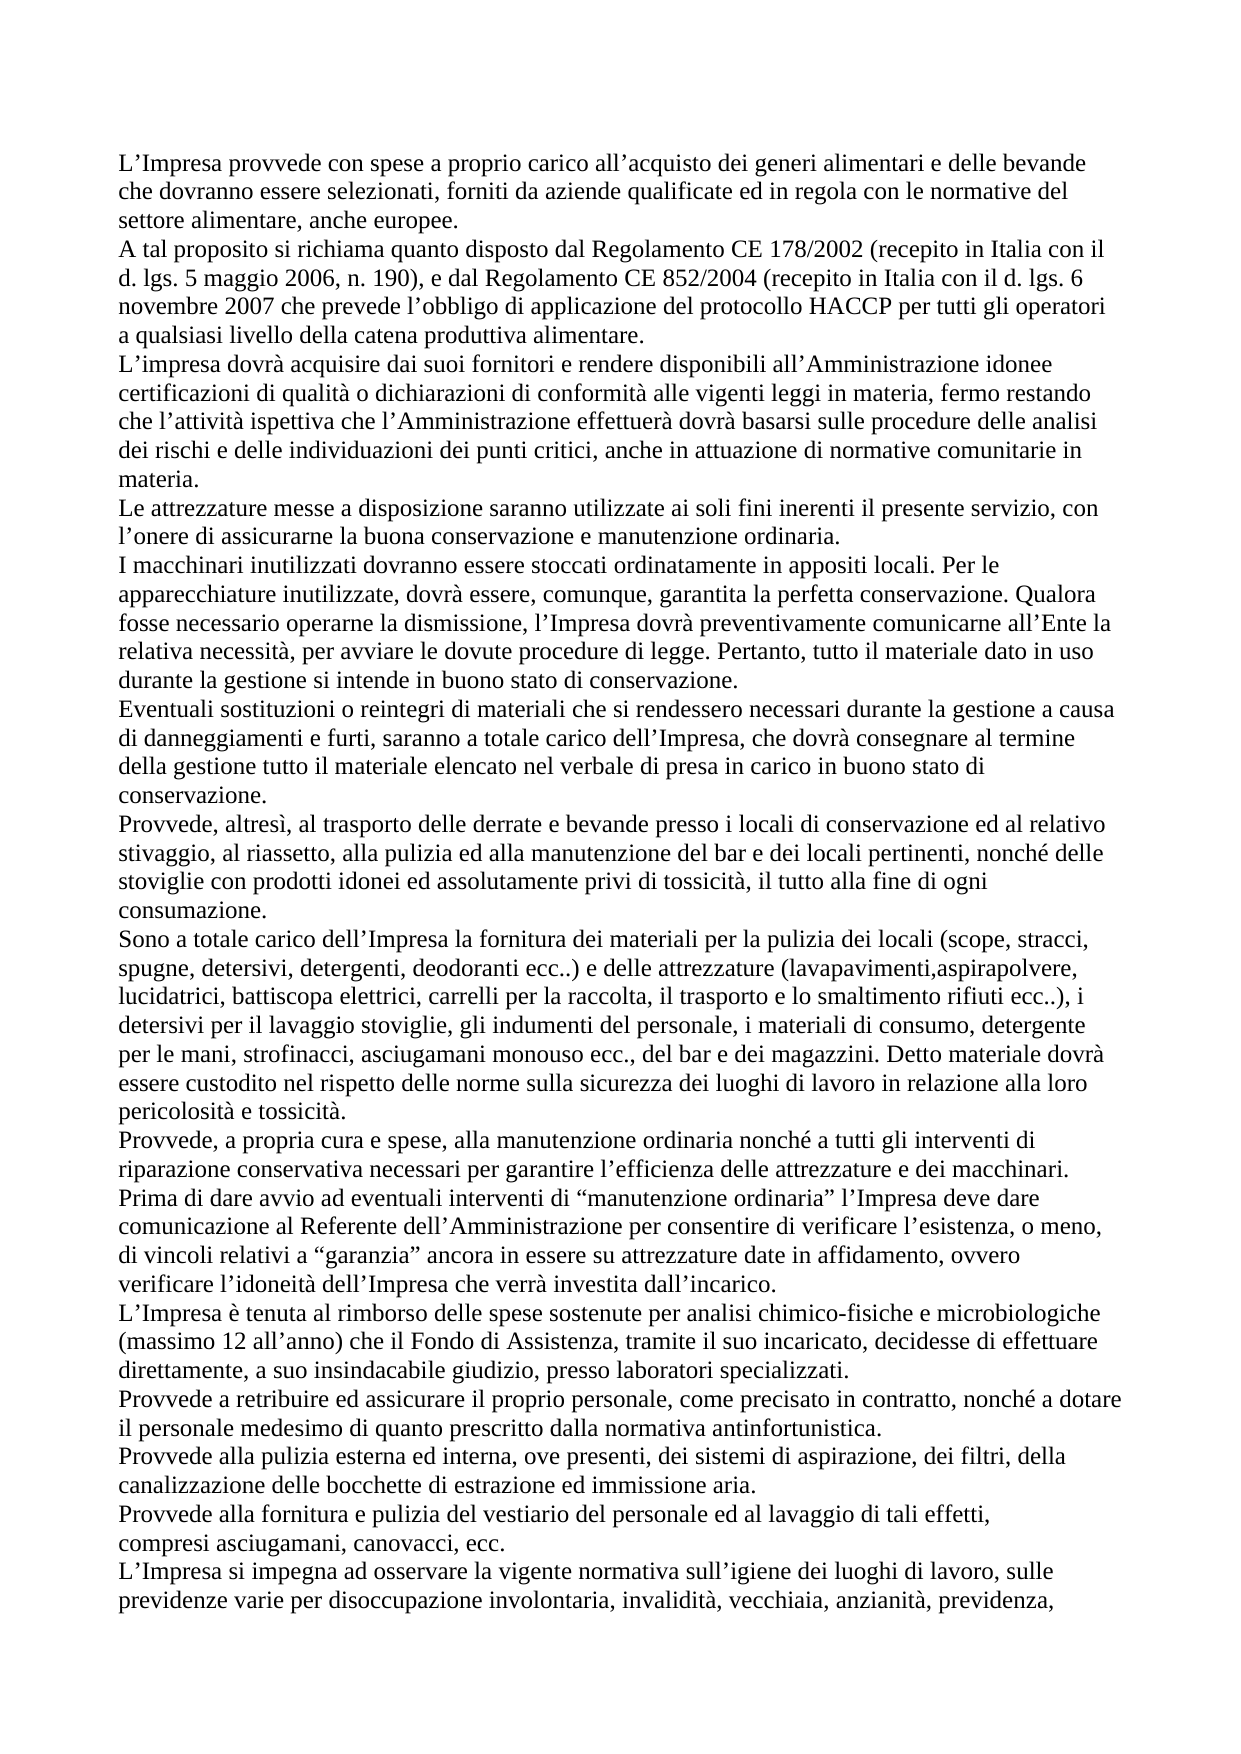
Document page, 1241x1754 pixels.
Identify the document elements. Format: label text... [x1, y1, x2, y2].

text Sono a totale carico dell’Impresa la fornitura dei materiali per la pulizia dei locali (scope, stracci, spugne, detersivi, detergenti, deodoranti ecc..) e delle attrezzature (lavapavimenti,aspirapolvere, lucidatrici, battiscopa elettrici, carrelli per la raccolta, il trasporto e lo smaltimento rifiuti ecc..), i detersivi per il lavaggio stoviglie, gli indumenti del personale, i materiali di consumo, detergente per le mani, strofinacci, asciugamani monouso ecc., del bar e dei magazzini. Detto materiale dovrà essere custodito nel rispetto delle norme sulla sicurezza dei luoghi di lavoro in relazione alla loro pericolosità e tossicità. [118, 924, 1122, 1125]
text A tal proposito si richiama quanto disposto dal Regolamento CE 178/2002 (recepito in Italia con il d. lgs. 5 maggio 2006, n. 190), e dal Regolamento CE 852/2004 (recepito in Italia con il d. lgs. 6 novembre 2007 che prevede l’obbligo di applicazione del protocollo HACCP per tutti gli operatori a qualsiasi livello della catena produttiva alimentare. [118, 234, 1122, 349]
text Provvede alla fornitura e pulizia del vestiario del personale ed al lavaggio di tali effetti, [118, 1499, 1122, 1528]
text Provvede alla pulizia esterna ed interna, ove presenti, dei sistemi di aspirazione, dei filtri, della canalizzazione delle bocchette di estrazione ed immissione aria. [118, 1441, 1122, 1499]
text L’Impresa è tenuta al rimborso delle spese sostenute per analisi chimico-fisiche e microbiologiche (massimo 12 all’anno) che il Fondo di Assistenza, tramite il suo incaricato, decidesse di effettuare direttamente, a suo insindacabile giudizio, presso laboratori specializzati. [118, 1298, 1122, 1384]
text L’impresa dovrà acquisire dai suoi fornitori e rendere disponibili all’Amministrazione idonee certificazioni di qualità o dichiarazioni di conformità alle vigenti leggi in materia, fermo restando che l’attività ispettiva che l’Amministrazione effettuerà dovrà basarsi sulle procedure delle analisi dei rischi e delle individuazioni dei punti critici, anche in attuazione di normative comunitarie in materia. [118, 349, 1122, 493]
text Prima di dare avvio ad eventuali interventi di “manutenzione ordinaria” l’Impresa deve dare comunicazione al Referente dell’Amministrazione per consentire di verificare l’esistenza, o meno, di vincoli relativi a “garanzia” ancora in essere su attrezzature date in affidamento, ovvero verificare l’idoneità dell’Impresa che verrà investita dall’incarico. [118, 1183, 1122, 1298]
text Provvede a retribuire ed assicurare il proprio personale, come precisato in contratto, nonché a dotare il personale medesimo di quanto prescritto dalla normativa antinfortunistica. [118, 1384, 1122, 1441]
text Provvede, a propria cura e spese, alla manutenzione ordinaria nonché a tutti gli interventi di riparazione conservativa necessari per garantire l’efficienza delle attrezzature e dei macchinari. [118, 1125, 1122, 1183]
text Provvede, altresì, al trasporto delle derrate e bevande presso i locali di conservazione ed al relativo stivaggio, al riassetto, alla pulizia ed alla manutenzione del bar e dei locali pertinenti, nonché delle stoviglie con prodotti idonei ed assolutamente privi di tossicità, il tutto alla fine di ogni consumazione. [118, 809, 1122, 924]
text I macchinari inutilizzati dovranno essere stoccati ordinatamente in appositi locali. Per le apparecchiature inutilizzate, dovrà essere, comunque, garantita la perfetta conservazione. Qualora fosse necessario operarne la dismissione, l’Impresa dovrà preventivamente comunicarne all’Ente la relativa necessità, per avviare le dovute procedure di legge. Pertanto, tutto il materiale dato in uso durante la gestione si intende in buono stato di conservazione. [118, 550, 1122, 694]
text Eventuali sostituzioni o reintegri di materiali che si rendessero necessari durante la gestione a causa di danneggiamenti e furti, saranno a totale carico dell’Impresa, che dovrà consegnare al termine della gestione tutto il materiale elencato nel verbale di presa in carico in buono stato di conservazione. [118, 694, 1122, 809]
text Le attrezzature messe a disposizione saranno utilizzate ai soli fini inerenti il presente servizio, con l’onere di assicurarne la buona conservazione e manutenzione ordinaria. [118, 493, 1122, 550]
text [118, 1556, 1122, 1614]
text compresi asciugamani, canovacci, ecc. [118, 1528, 1122, 1556]
text L’Impresa provvede con spese a proprio carico all’acquisto dei generi alimentari e delle bevande che dovranno essere selezionati, forniti da aziende qualificate ed in regola con le normative del settore alimentare, anche europee. [118, 148, 1122, 234]
